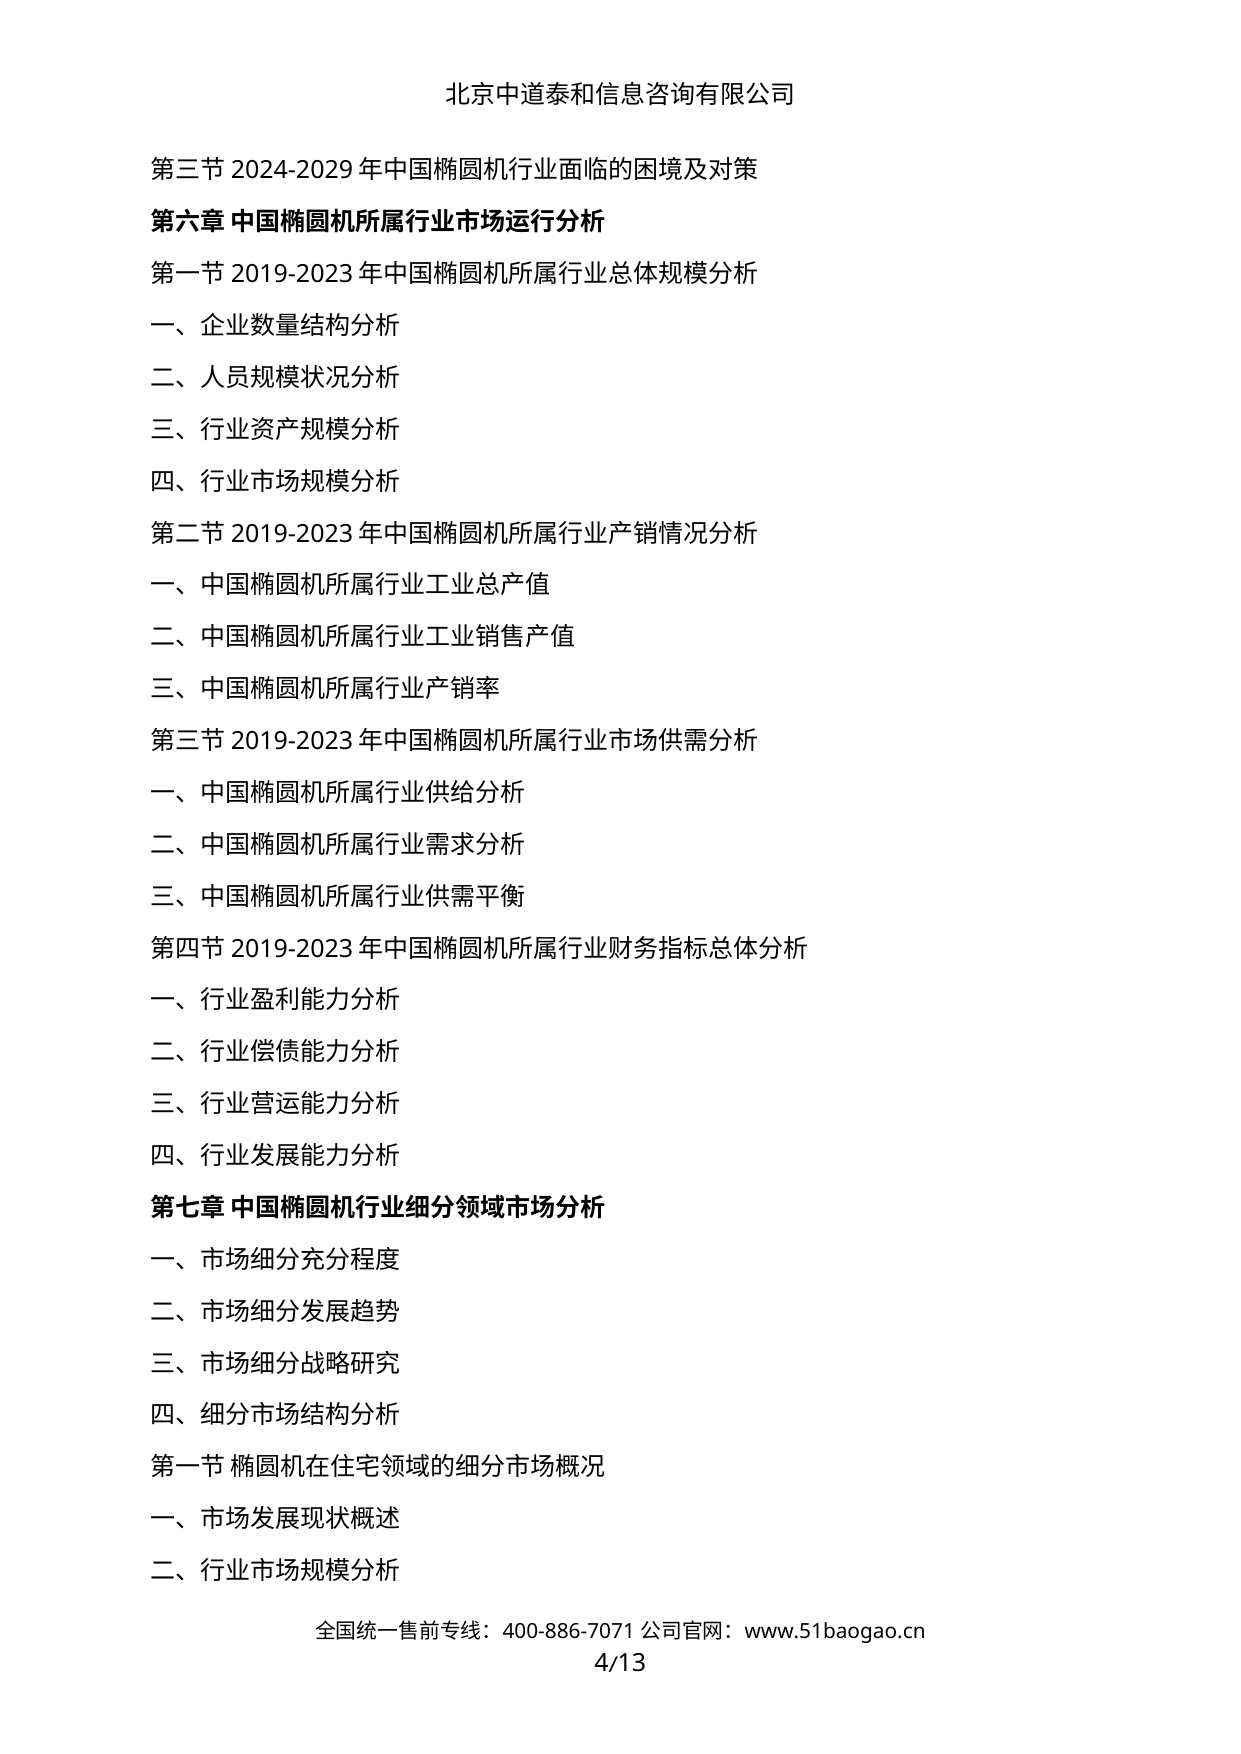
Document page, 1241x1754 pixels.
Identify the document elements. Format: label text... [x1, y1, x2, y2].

text 一、行业盈利能力分析 [150, 980, 1090, 1016]
text 二、行业市场规模分析 [150, 1551, 1090, 1587]
text 三、市场细分战略研究 [150, 1343, 1090, 1379]
text 一、中国椭圆机所属行业工业总产值 [150, 565, 1090, 601]
text 三、行业营运能力分析 [150, 1084, 1090, 1120]
text 第四节 2019-2023年中国椭圆机所属行业财务指标总体分析 [150, 928, 1090, 964]
text 一、中国椭圆机所属行业供给分析 [150, 772, 1090, 809]
text 第二节 2019-2023年中国椭圆机所属行业产销情况分析 [150, 513, 1090, 549]
text 二、中国椭圆机所属行业工业销售产值 [150, 617, 1090, 653]
text 二、人员规模状况分析 [150, 357, 1090, 394]
text 四、行业市场规模分析 [150, 461, 1090, 497]
text 一、企业数量结构分析 [150, 306, 1090, 342]
text 第一节 2019-2023年中国椭圆机所属行业总体规模分析 [150, 254, 1090, 290]
text 第三节 2019-2023年中国椭圆机所属行业市场供需分析 [150, 721, 1090, 757]
text 第三节 2024-2029年中国椭圆机行业面临的困境及对策 [150, 150, 1090, 186]
text 二、市场细分发展趋势 [150, 1291, 1090, 1327]
text 第七章 中国椭圆机行业细分领域市场分析 [150, 1187, 1090, 1224]
text 三、中国椭圆机所属行业供需平衡 [150, 876, 1090, 912]
text 三、行业资产规模分析 [150, 409, 1090, 446]
text 一、市场细分充分程度 [150, 1239, 1090, 1276]
text 三、中国椭圆机所属行业产销率 [150, 669, 1090, 705]
text 第六章 中国椭圆机所属行业市场运行分析 [150, 202, 1090, 238]
text 二、中国椭圆机所属行业需求分析 [150, 824, 1090, 861]
text 四、细分市场结构分析 [150, 1395, 1090, 1431]
text 一、市场发展现状概述 [150, 1499, 1090, 1535]
text 二、行业偿债能力分析 [150, 1032, 1090, 1068]
text 第一节 椭圆机在住宅领域的细分市场概况 [150, 1447, 1090, 1483]
text 四、行业发展能力分析 [150, 1136, 1090, 1172]
